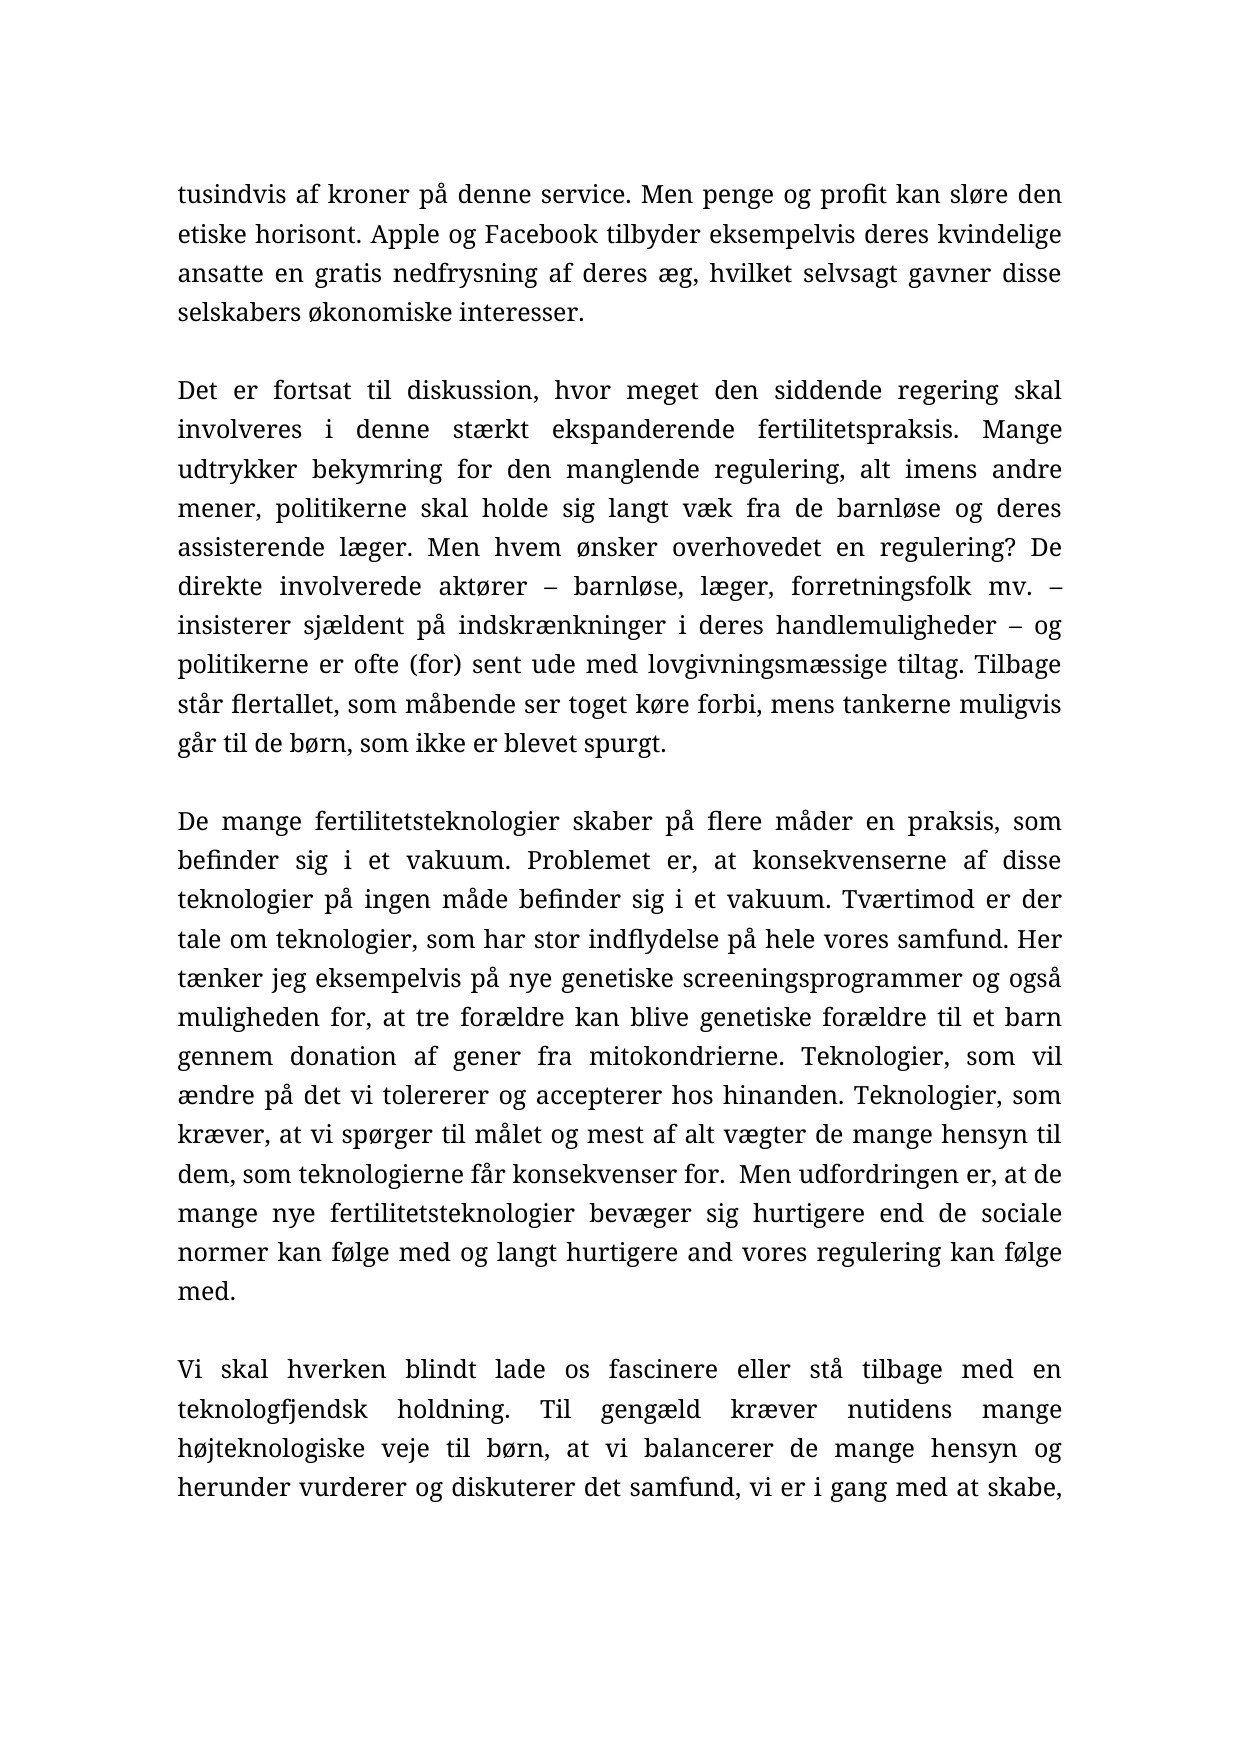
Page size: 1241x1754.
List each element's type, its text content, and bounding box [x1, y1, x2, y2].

text Det er fortsat til diskussion, hvor meget den siddende regering skal involveres i denne stærkt ekspanderende fertilitetspraksis. Mange udtrykker bekymring for den manglende regulering, alt imens andre mener, politikerne skal holde sig langt væk fra de barnløse og deres assisterende læger. Men hvem ønsker overhovedet en regulering? De direkte involverede aktører – barnløse, læger, forretningsfolk mv. – insisterer sjældent på indskrænkninger i deres handlemuligheder – og politikerne er ofte (for) sent ude med lovgivningsmæssige tiltag. Tilbage står flertallet, som måbende ser toget køre forbi, mens tankerne muligvis går til de børn, som ikke er blevet spurgt. [177, 373, 1063, 759]
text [177, 1352, 1063, 1504]
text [177, 177, 1063, 329]
text De mange fertilitetsteknologier skaber på flere måder en praksis, som befinder sig i et vakuum. Problemet er, at konsekvenserne af disse teknologier på ingen måde befinder sig i et vakuum. Tværtimod er der tale om teknologier, som har stor indflydelse på hele vores samfund. Her tænker jeg eksempelvis på nye genetiske screeningsprogrammer og også muligheden for, at tre forældre kan blive genetiske forældre til et barn gennem donation af gener fra mitokondrierne. Teknologier, som vil ændre på det vi tolererer og accepterer hos hinanden. Teknologier, som kræver, at vi spørger til målet og mest af alt vægter de mange hensyn til dem, som teknologierne får konsekvenser for. Men udfordringen er, at de mange nye fertilitetsteknologier bevæger sig hurtigere end de sociale normer kan følge med og langt hurtigere and vores regulering kan følge med. [177, 804, 1063, 1308]
